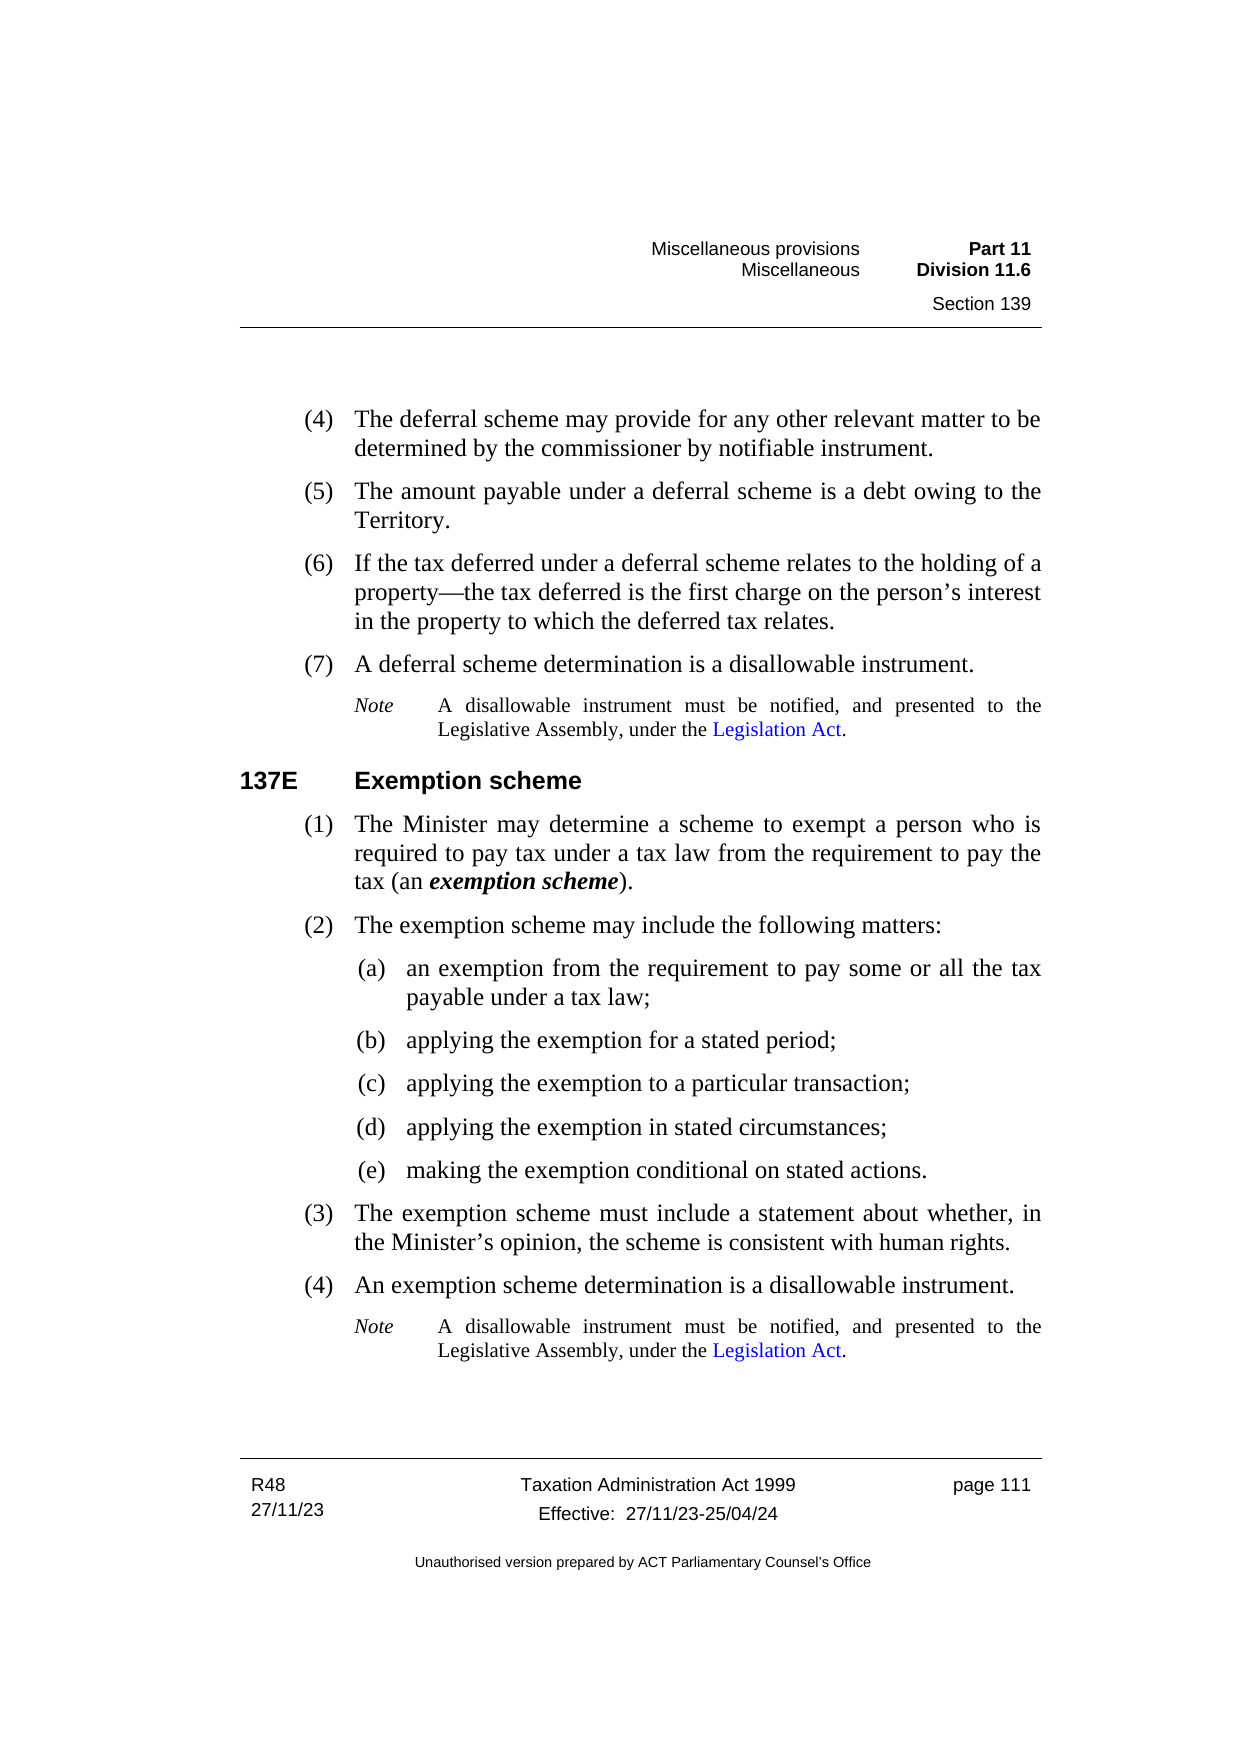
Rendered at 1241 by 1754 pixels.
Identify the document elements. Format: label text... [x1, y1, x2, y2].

text (4) The deferral scheme may provide for any other relevant matter to be determined by the commissioner by notifiable instrument. [239, 404, 1042, 462]
text (1) The Minister may determine a scheme to exempt a person who is required to pay tax under a tax law from the requirement to pay the tax (an exemption scheme). [239, 809, 1042, 895]
text (7) A deferral scheme determination is a disallowable instrument. [239, 649, 1042, 678]
text Note A disallowable instrument must be notified, and presented to the Legislative Assembly, under the Legislation Act. [354, 692, 1042, 741]
text (3) The exemption scheme must include a statement about whether, in the Minister’s opinion, the scheme is consistent with human rights. [239, 1198, 1042, 1256]
text (2) The exemption scheme may include the following matters: [239, 910, 1042, 938]
text (5) The amount payable under a deferral scheme is a debt owing to the Territory. [239, 476, 1042, 534]
text (e) making the exemption conditional on stated actions. [239, 1155, 1042, 1184]
text (6) If the tax deferred under a deferral scheme relates to the holding of a property—the tax deferred is the first charge on the person’s interest in the property to which the deferred tax relates. [239, 548, 1042, 634]
text (a) an exemption from the requirement to pay some or all the tax payable under a tax law; [239, 953, 1042, 1011]
text (c) applying the exemption to a particular transaction; [239, 1068, 1042, 1097]
text (b) applying the exemption for a stated period; [239, 1025, 1042, 1054]
text 137E Exemption scheme [239, 766, 1042, 794]
text (4) An exemption scheme determination is a disallowable instrument. [239, 1271, 1042, 1299]
text Note A disallowable instrument must be notified, and presented to the Legislative Assembly, under the Legislation Act. [354, 1314, 1042, 1362]
text (d) applying the exemption in stated circumstances; [239, 1112, 1042, 1141]
